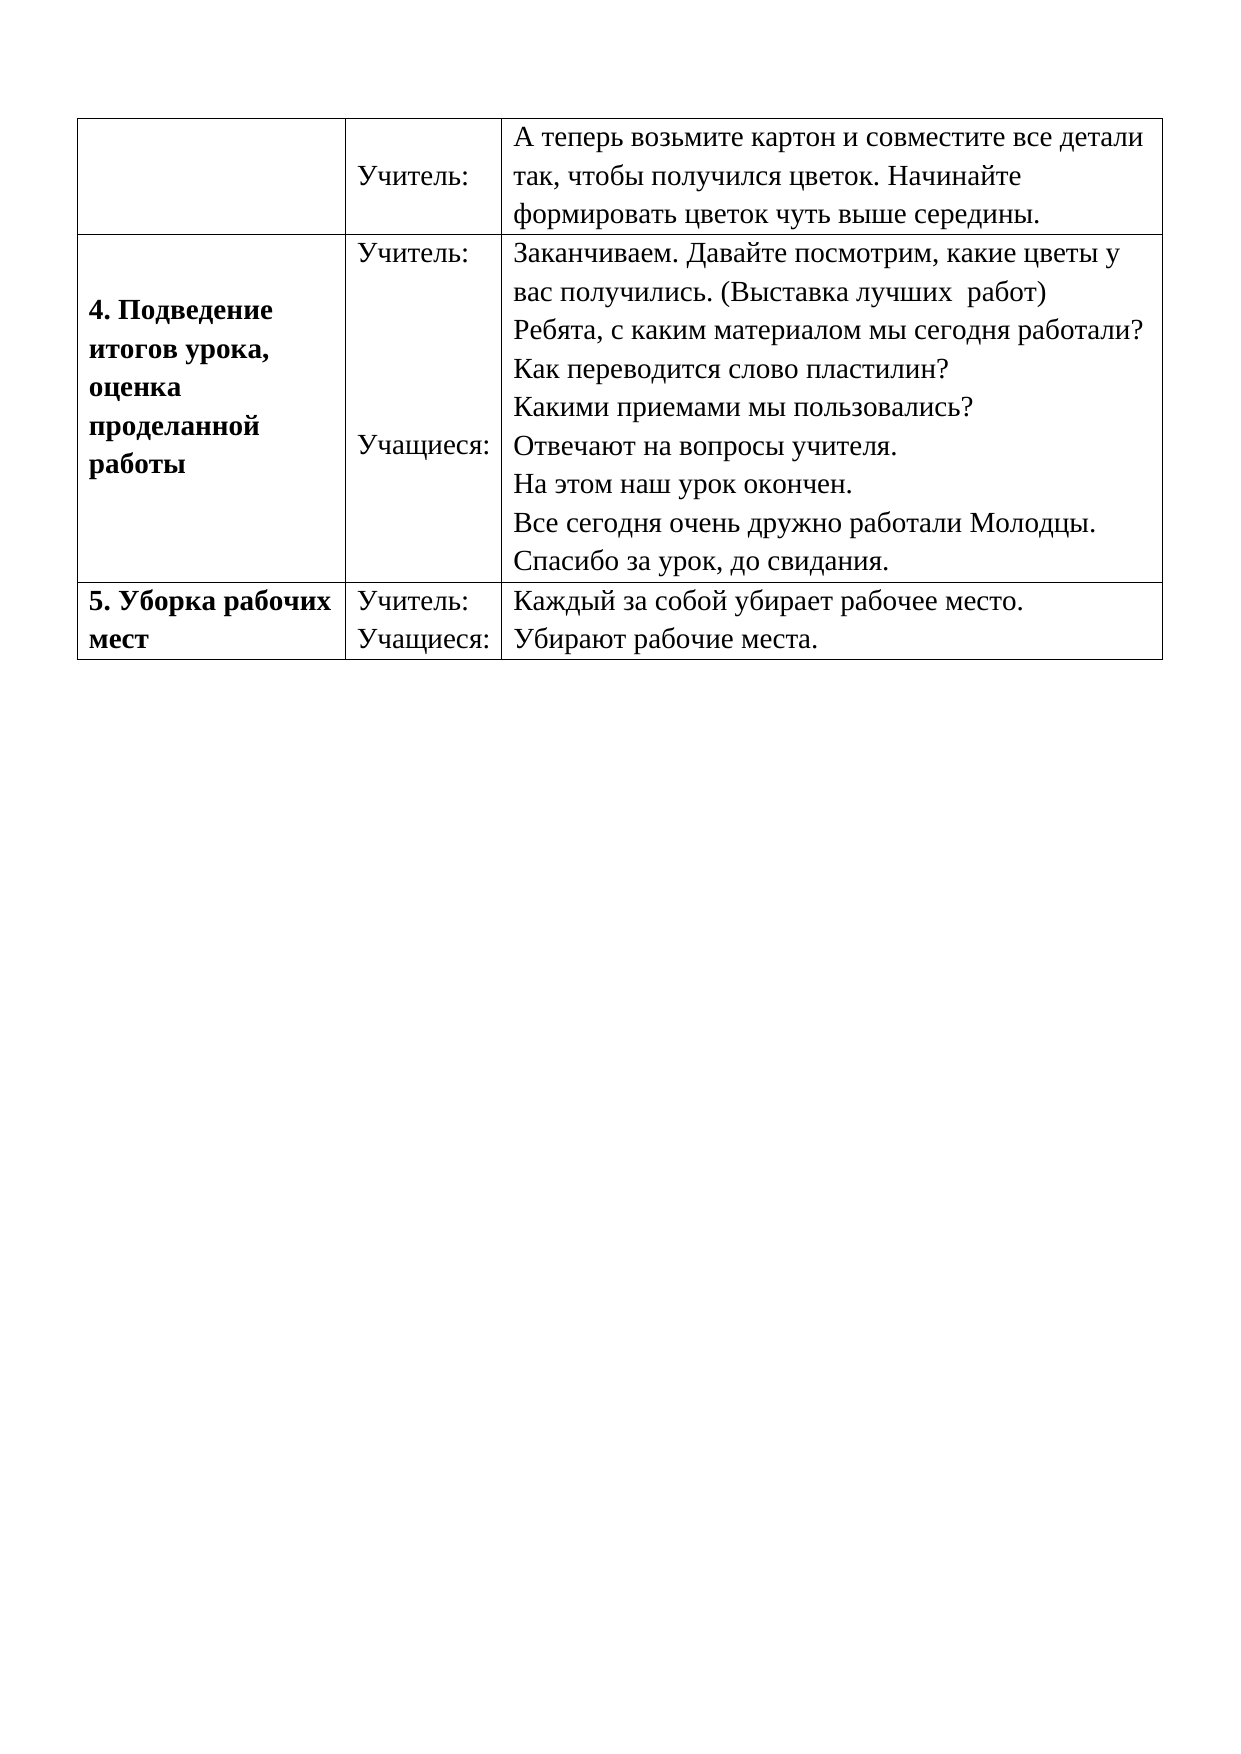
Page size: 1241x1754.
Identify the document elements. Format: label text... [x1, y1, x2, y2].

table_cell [346, 119, 501, 234]
table_cell 4. Подведение итогов урока, оценка проделанной работы [78, 235, 345, 582]
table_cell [78, 119, 345, 234]
table_cell Учитель: Учащиеся: [346, 583, 501, 658]
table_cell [502, 119, 1162, 234]
table_cell 5. Уборка рабочих мест [78, 583, 345, 658]
table_cell Учитель: Учащиеся: [346, 235, 501, 582]
table_cell Каждый за собой убирает рабочее место. Убирают рабочие места. [502, 583, 1162, 658]
table_cell Заканчиваем. Давайте посмотрим, какие цветы у вас получились. (Выставка лучших работ) Ребята, с каким материалом мы сегодня работали? Как переводится слово пластилин? Какими приемами мы пользовались? Отвечают на вопросы учителя. На этом наш урок окончен. Все сегодня очень дружно работали Молодцы. Спасибо за урок, до свидания. [502, 235, 1162, 582]
